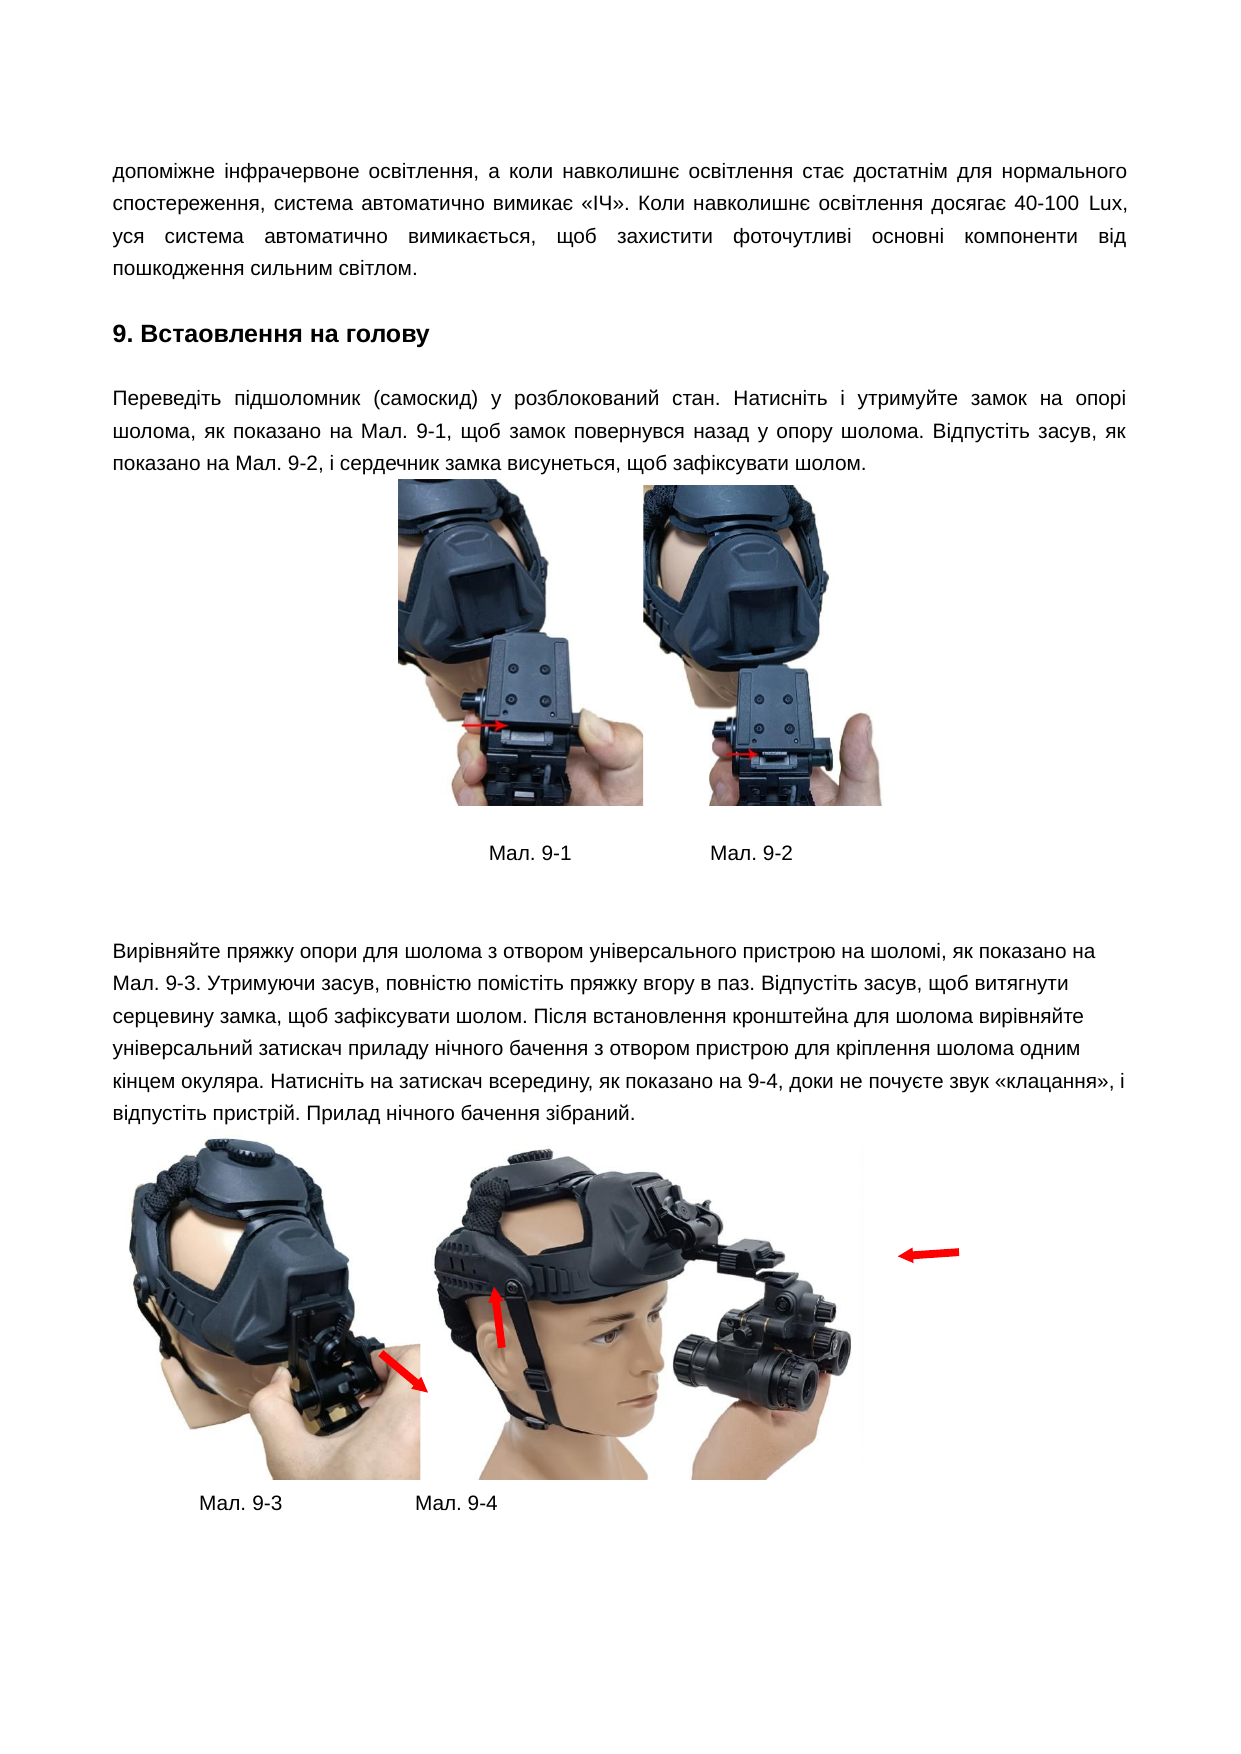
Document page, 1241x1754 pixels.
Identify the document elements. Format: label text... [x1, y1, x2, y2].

picture [112, 1129, 421, 1480]
text Мал. 9-3 Мал. 9-4 [112, 1487, 1128, 1519]
picture [398, 479, 884, 806]
text Переведіть підшоломник (самоскид) у розблокований стан. Натисніть і утримуйте замок на опорі шолома, як показано на Мал. 9-1, щоб замок повернувся назад у опору шолома. Відпустіть засув, як показано на Мал. 9-2, і сердечник замка висунеться, щоб зафіксувати шолом. [112, 382, 1128, 479]
text Мал. 9-1 Мал. 9-2 [112, 837, 1128, 869]
text 9. Встаовлення на голову [112, 317, 1128, 349]
picture [426, 1145, 863, 1480]
text Вирівняйте пряжку опори для шолома з отвором універсального пристрою на шоломі, як показано на Мал. 9-3. Утримуючи засув, повністю помістіть пряжку вгору в паз. Відпустіть засув, щоб витягнути серцевину замка, щоб зафіксувати шолом. Після встановлення кронштейна для шолома вирівняйте універсальний затискач приладу нічного бачення з отвором пристрою для кріплення шолома одним кінцем окуляра. Натисніть на затискач всередину, як показано на 9-4, доки не почуєте звук «клацання», і відпустіть пристрій. Прилад нічного бачення зібраний. [112, 934, 1128, 1129]
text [112, 154, 1128, 284]
